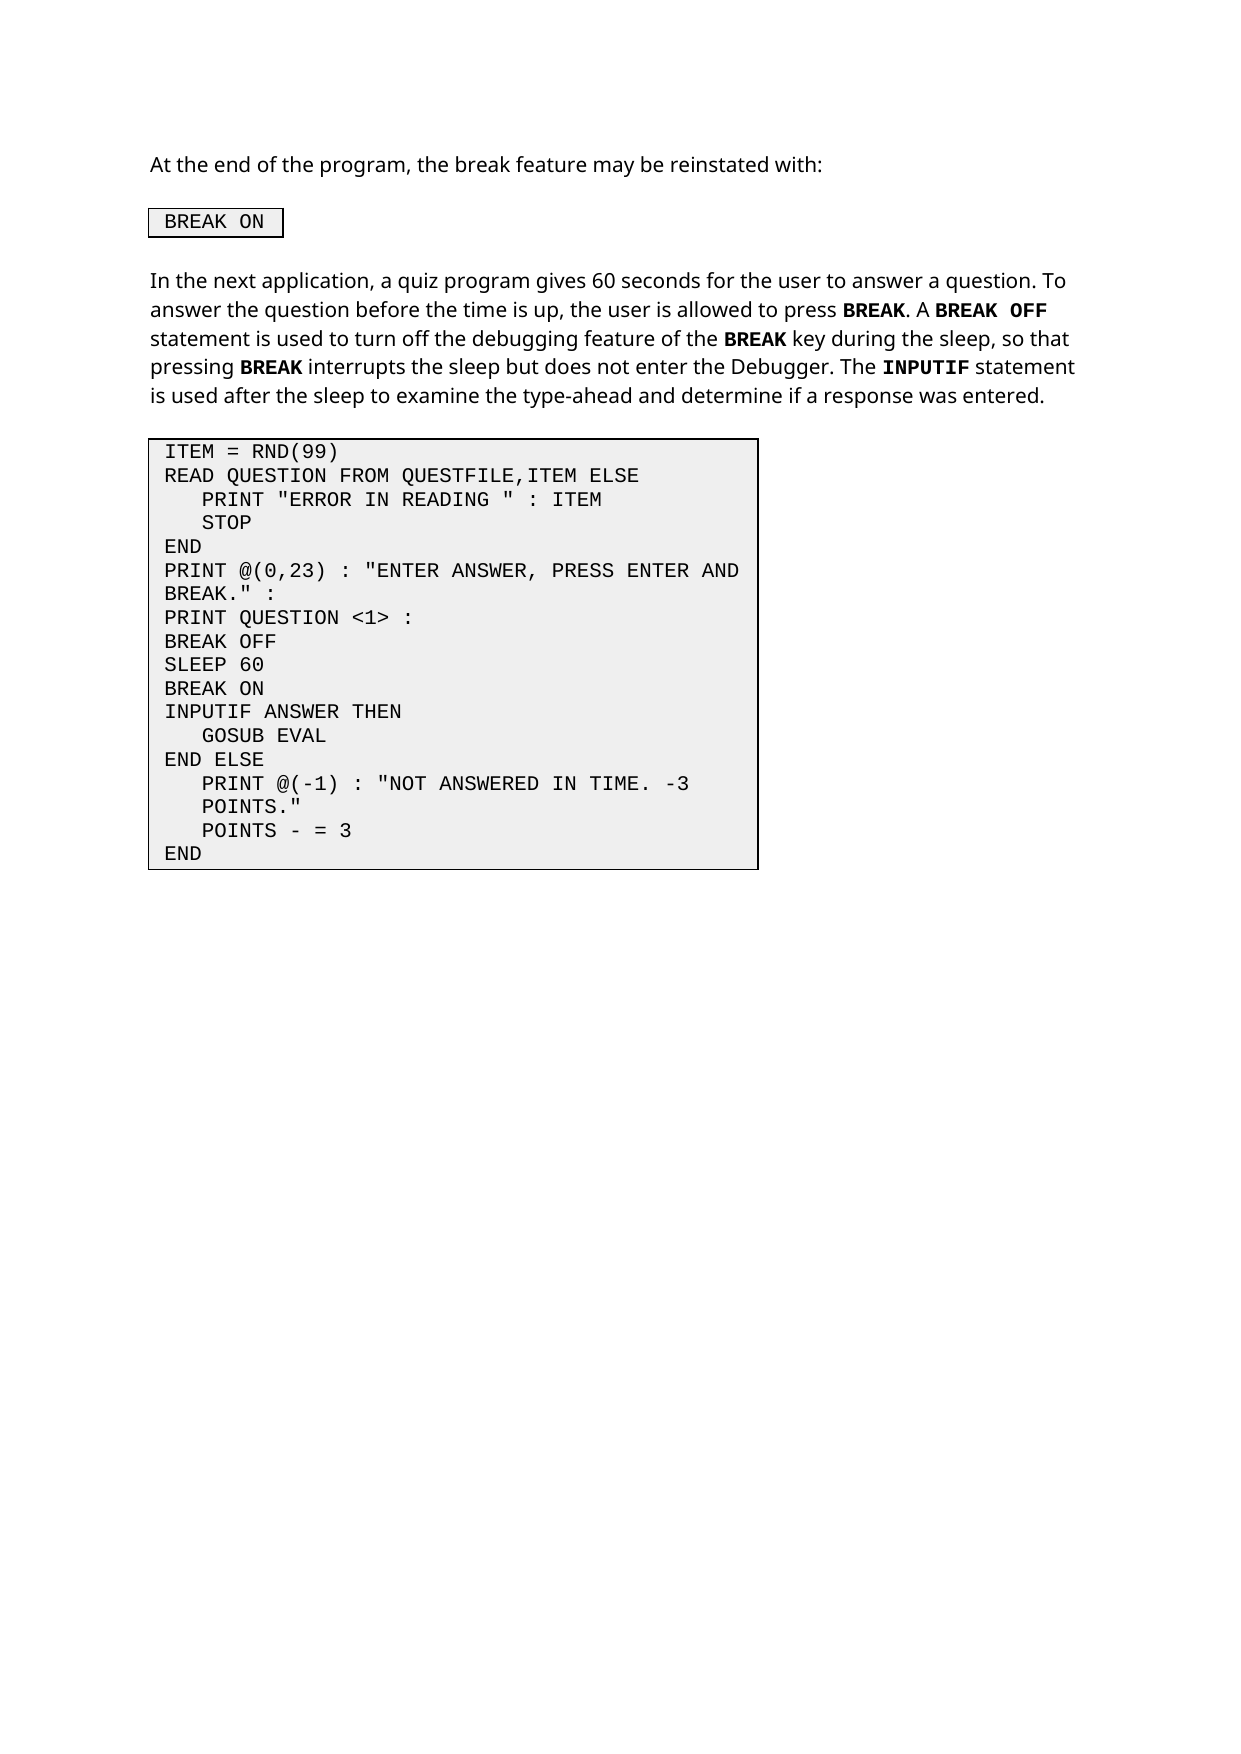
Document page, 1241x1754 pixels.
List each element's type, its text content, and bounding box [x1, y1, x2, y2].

text In the next application, a quiz program gives 60 seconds for the user to answer a question. To answer the question before the time is up, the user is allowed to press BREAK. A BREAK OFF statement is used to turn off the debugging feature of the BREAK key during the sleep, so that pressing BREAK interrupts the sleep but does not enter the Debugger. The INPUTIF statement is used after the sleep to examine the type-ahead and determine if a response was entered. [150, 267, 1090, 409]
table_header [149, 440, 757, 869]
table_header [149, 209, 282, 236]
text At the end of the program, the break feature may be reinstated with: [150, 150, 1090, 178]
